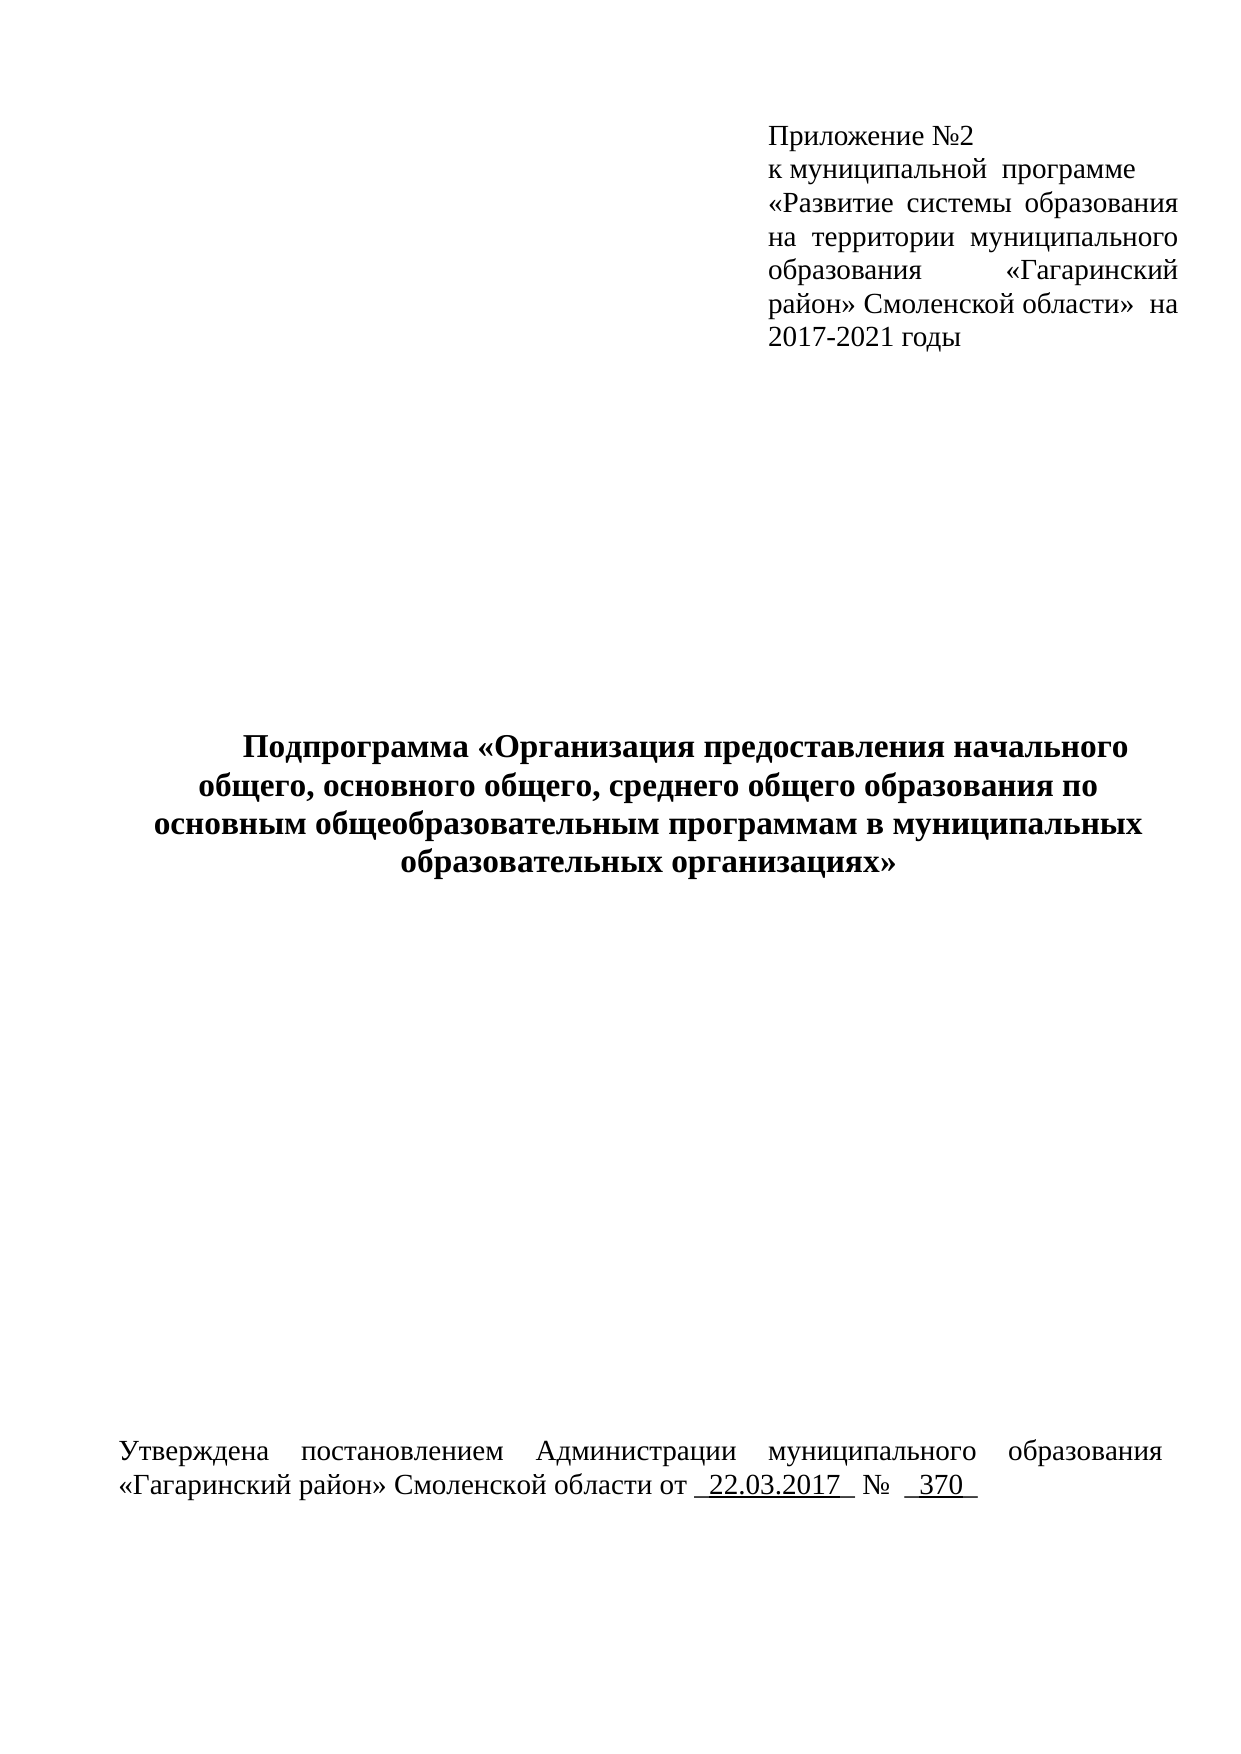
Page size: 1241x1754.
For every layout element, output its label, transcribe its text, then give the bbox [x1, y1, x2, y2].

text «Развитие системы образования на территории муниципального образования «Гагаринский район» Смоленской области» на 2017-2021 годы [768, 185, 1178, 353]
text к муниципальной программе [768, 152, 1178, 185]
title Подпрограмма «Организация предоставления начального общего, основного общего, среднего общего образования по основным общеобразовательным программам в муниципальных образовательных организациях» [118, 727, 1178, 880]
text Утверждена постановлением Администрации муниципального образования «Гагаринский район» Смоленской области от _22.03.2017_ № _370_ [118, 1433, 1163, 1501]
text Приложение №2 [768, 118, 1178, 152]
